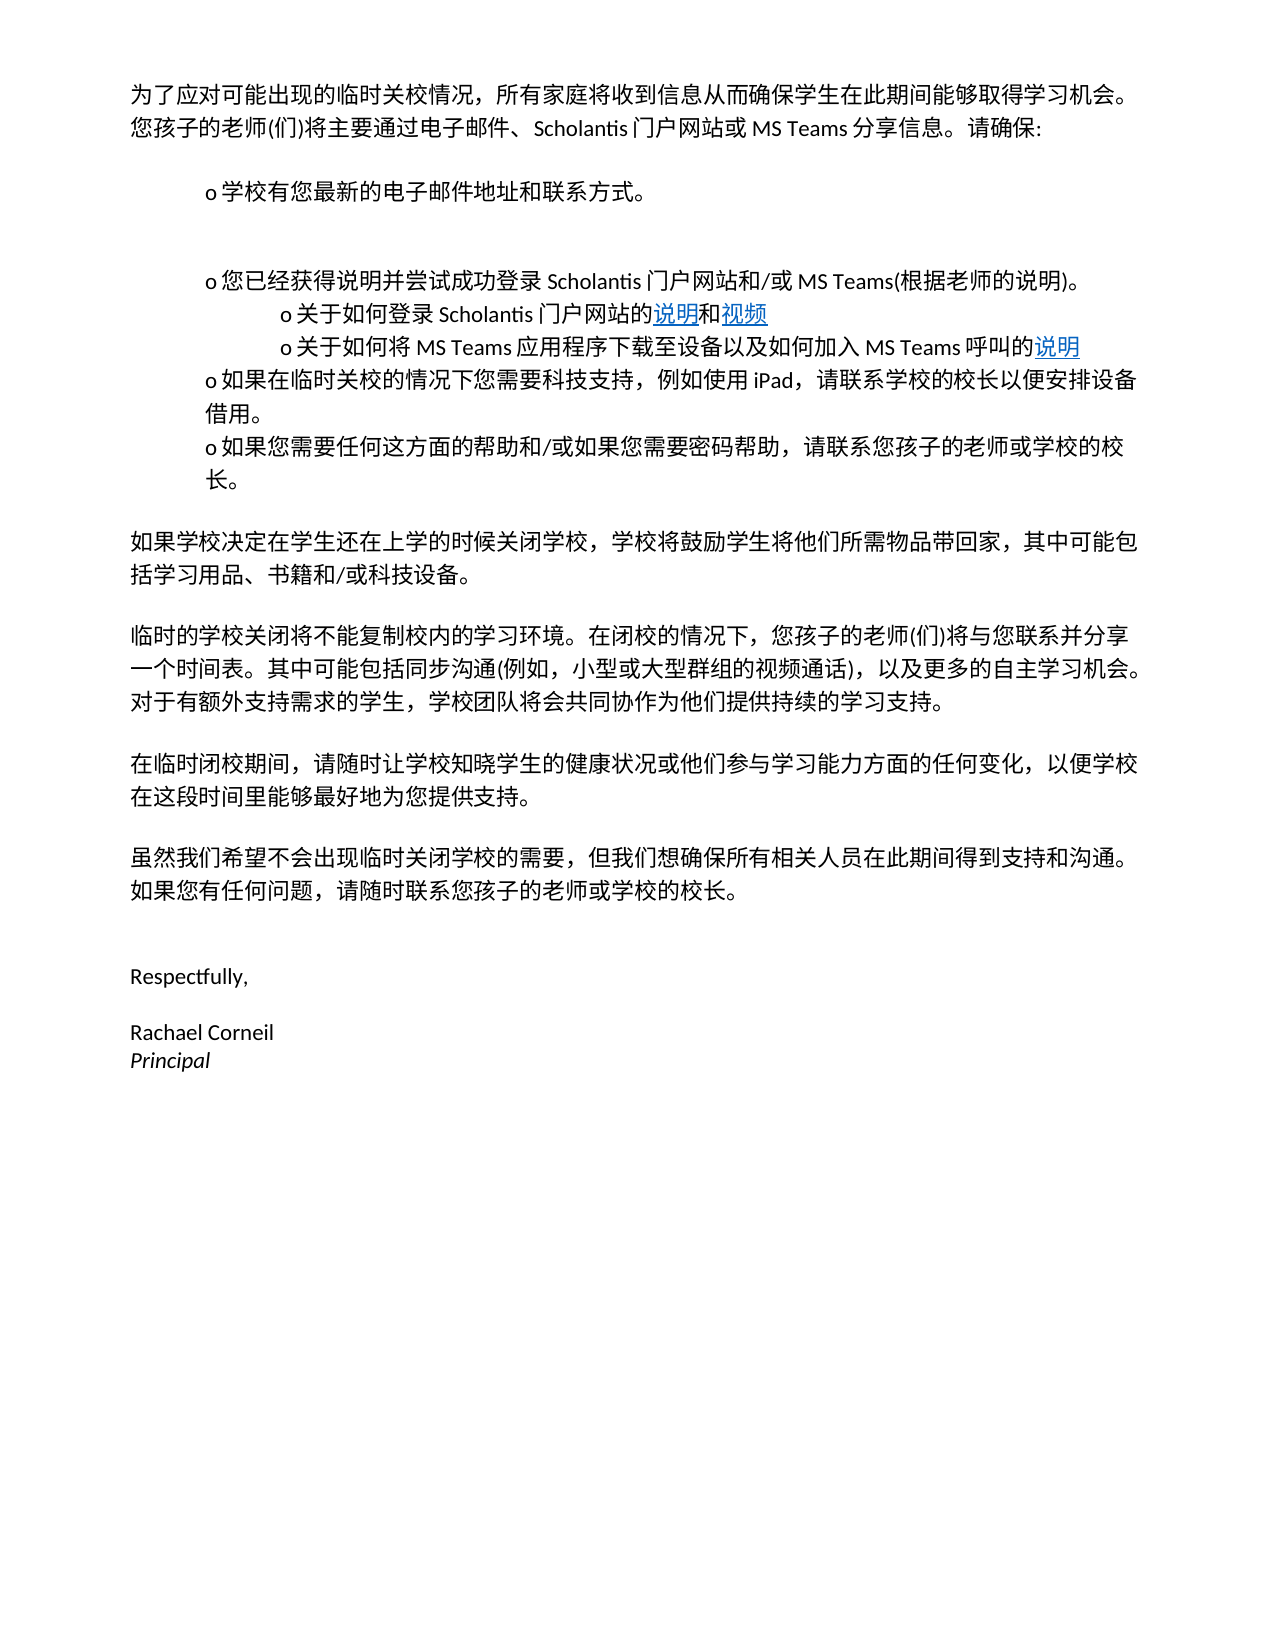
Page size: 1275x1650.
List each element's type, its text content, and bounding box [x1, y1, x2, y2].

text o如果在临时关校的情况下您需要科技支持，例如使用iPad，请联系学校的校长以便安排设备借用。 [205, 362, 1145, 429]
text o学校有您最新的电子邮件地址和联系方式。 [205, 173, 1145, 207]
text Respectfully, [130, 962, 1145, 991]
text 为了应对可能出现的临时关校情况，所有家庭将收到信息从而确保学生在此期间能够取得学习机会。您孩子的老师(们)将主要通过电子邮件、Scholantis门户网站或MS Teams分享信息。请确保: [130, 77, 1145, 143]
text o您已经获得说明并尝试成功登录Scholantis 门户网站和/或MS Teams(根据老师的说明)。 [205, 263, 1145, 296]
text o如果您需要任何这方面的帮助和/或如果您需要密码帮助，请联系您孩子的老师或学校的校长。 [205, 429, 1145, 495]
text 如果学校决定在学生还在上学的时候关闭学校，学校将鼓励学生将他们所需物品带回家，其中可能包括学习用品、书籍和/或科技设备。 [130, 523, 1145, 590]
text 临时的学校关闭将不能复制校内的学习环境。在闭校的情况下，您孩子的老师(们)将与您联系并分享一个时间表。其中可能包括同步沟通(例如，小型或大型群组的视频通话)，以及更多的自主学习机会。对于有额外支持需求的学生，学校团队将会共同协作为他们提供持续的学习支持。 [130, 618, 1145, 717]
text Rachael Corneil [130, 1018, 1145, 1047]
text 虽然我们希望不会出现临时关闭学校的需要，但我们想确保所有相关人员在此期间得到支持和沟通。如果您有任何问题，请随时联系您孩子的老师或学校的校长。 [130, 840, 1145, 906]
text o关于如何登录Scholantis 门户网站的说明和视频 [280, 296, 1145, 329]
text Principal [130, 1047, 1145, 1074]
text 在临时闭校期间，请随时让学校知晓学生的健康状况或他们参与学习能力方面的任何变化，以便学校在这段时间里能够最好地为您提供支持。 [130, 746, 1145, 812]
text o关于如何将MS Teams应用程序下载至设备以及如何加入MS Teams呼叫的说明 [280, 329, 1145, 362]
